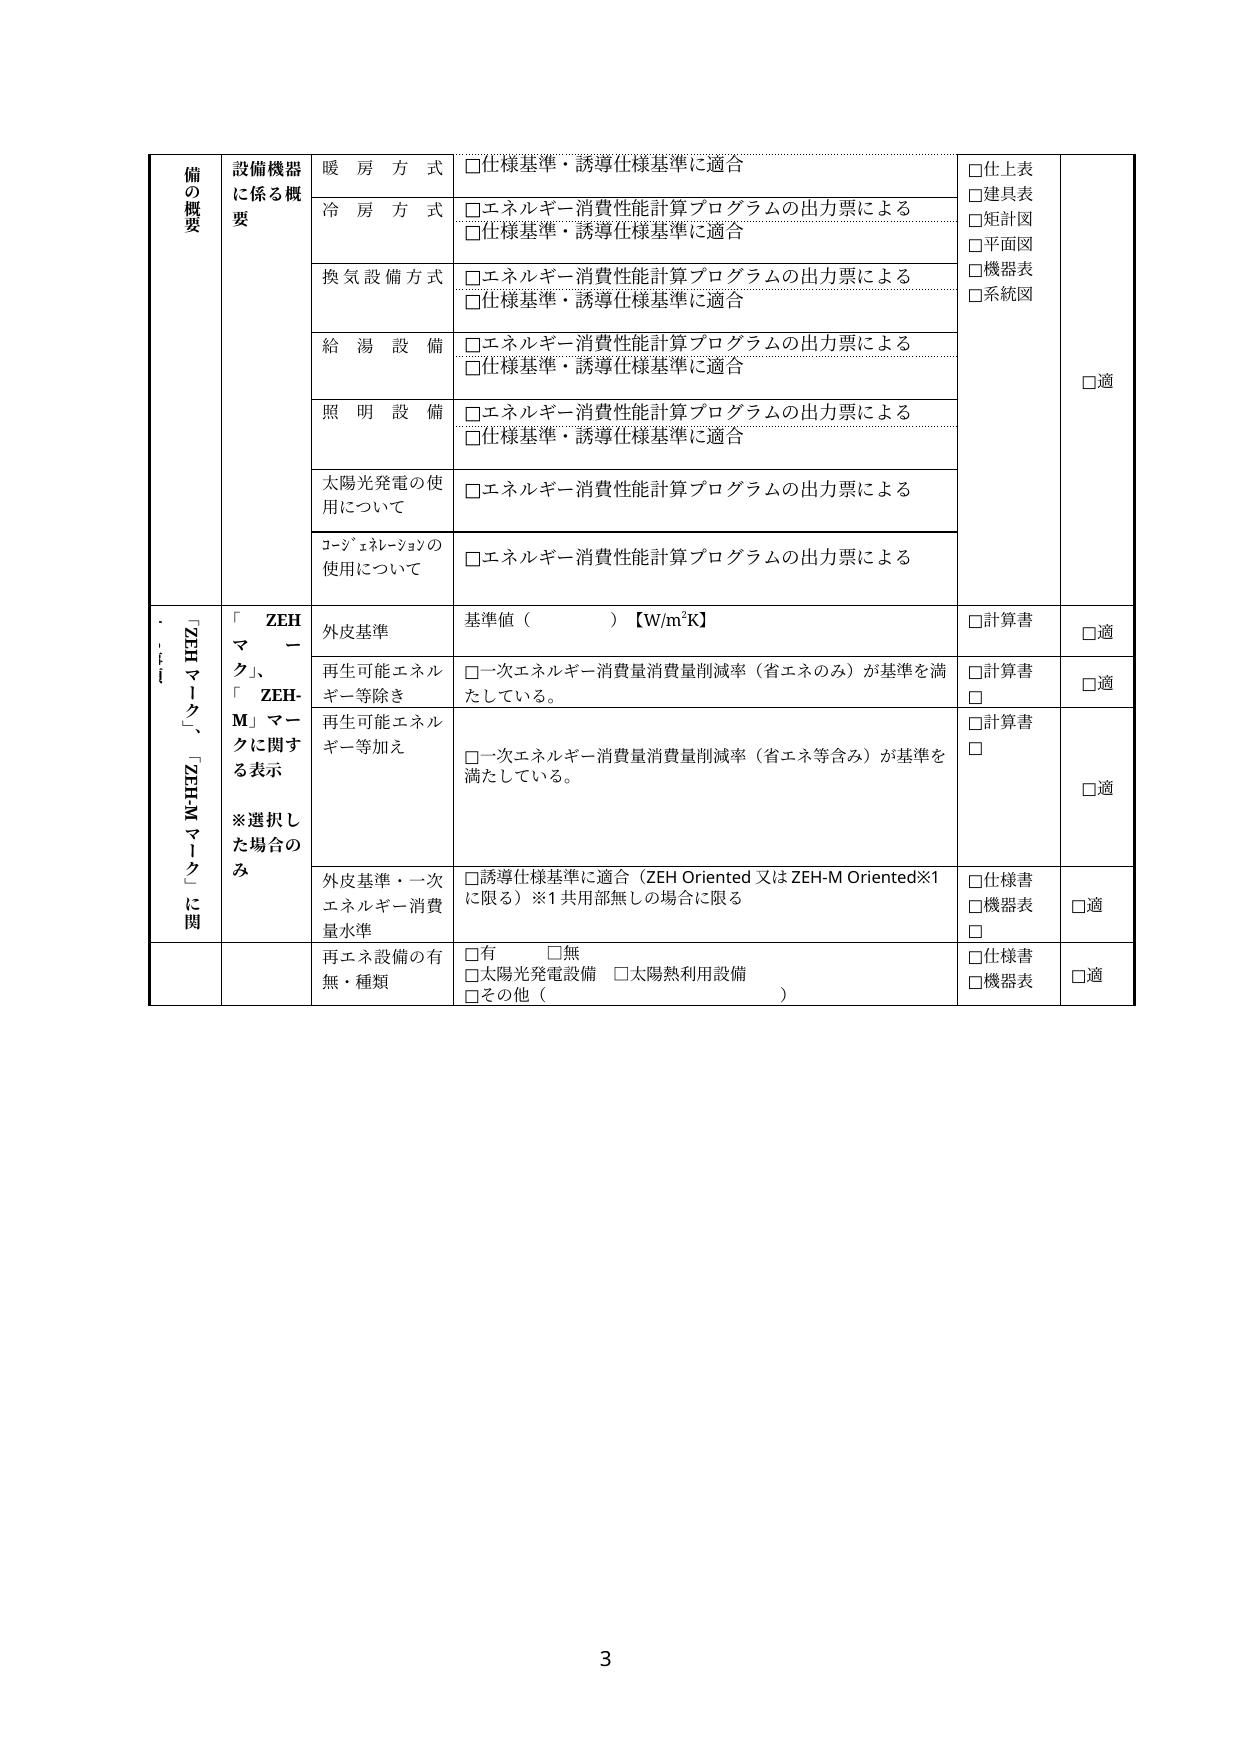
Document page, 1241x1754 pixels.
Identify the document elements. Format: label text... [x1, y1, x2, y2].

table_cell □仕様基準・誘導仕様基準に適合 [454, 356, 957, 399]
table_cell □仕様基準・誘導仕様基準に適合 [454, 154, 957, 197]
table_cell ｺｰｼﾞｪﾈﾚｰｼｮﾝの使用について [312, 533, 453, 605]
table_cell 再生可能エネルギー等加え [312, 708, 453, 866]
table_cell □仕様基準・誘導仕様基準に適合 [454, 426, 957, 469]
table_cell 設備機器に係る概要 [222, 155, 311, 605]
table_cell □計算書 □ [958, 657, 1060, 707]
table_cell □仕様基準・誘導仕様基準に適合 [454, 289, 957, 332]
table_cell □エネルギー消費性能計算プログラムの出力票による [454, 264, 957, 289]
table_cell □適 [1061, 155, 1133, 605]
table_cell □一次エネルギー消費量消費量削減率（省エネ等含み）が基準を満たしている。 [454, 708, 957, 866]
table_cell □仕様基準・誘導仕様基準に適合 [454, 221, 957, 263]
table_cell 換気設備方式 [312, 264, 453, 332]
table_cell 再エネ設備の有無・種類 [312, 943, 453, 1005]
table_cell □エネルギー消費性能計算プログラムの出力票による [454, 533, 957, 605]
table_cell □誘導仕様基準に適合（ZEH Oriented又はZEH-M Oriented※1に限る）※1共用部無しの場合に限る [454, 867, 957, 942]
table_cell □適 [1061, 657, 1133, 707]
table_cell □仕様書 □機器表 [958, 943, 1060, 1005]
table_cell 外皮基準・一次エネルギー消費量水準 [312, 867, 453, 942]
table_cell 外皮基準 [312, 606, 453, 656]
table_cell ｢ZEHマーク｣、 ｢ZEH-M」マークに関する表示 ※選択した場合のみ [222, 606, 311, 942]
table_cell [222, 943, 311, 1005]
table_cell □仕様書 □機器表 □ [958, 867, 1060, 942]
table_cell □適 [1061, 606, 1133, 656]
table_cell □適 [1061, 708, 1133, 866]
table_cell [958, 155, 1060, 605]
table_cell □エネルギー消費性能計算プログラムの出力票による [454, 400, 957, 426]
table_cell 基準値（ ）【W/m2K】 [454, 606, 957, 656]
table_cell 太陽光発電の使用について [312, 470, 453, 531]
table_cell □計算書 [958, 606, 1060, 656]
table_cell 設備の概要 [151, 155, 221, 605]
table_cell □エネルギー消費性能計算プログラムの出力票による [454, 198, 957, 221]
table_cell □エネルギー消費性能計算プログラムの出力票による [454, 333, 957, 356]
table_cell □エネルギー消費性能計算プログラムの出力票による [454, 470, 957, 531]
table_cell 再生可能エネルギー等除き [312, 657, 453, 707]
table_cell □有 □無 □太陽光発電設備 □太陽熱利用設備 □その他（ ） [454, 943, 957, 1005]
table_cell 照明設備 [312, 400, 453, 469]
table_cell 冷房方式 [312, 198, 453, 263]
table_cell □一次エネルギー消費量消費量削減率（省エネのみ）が基準を満たしている。 [454, 657, 957, 707]
table_cell 暖房方式 [312, 155, 453, 197]
table_cell □適 [1061, 943, 1133, 1005]
table_cell [151, 943, 221, 1005]
table_cell 給湯設備 [312, 333, 453, 399]
table_cell □計算書 □ [958, 708, 1060, 866]
table_cell ｢ZEHマーク｣、「ZEH-Mマーク」に関する事項 [151, 606, 221, 942]
table_cell □適 [1061, 867, 1133, 942]
